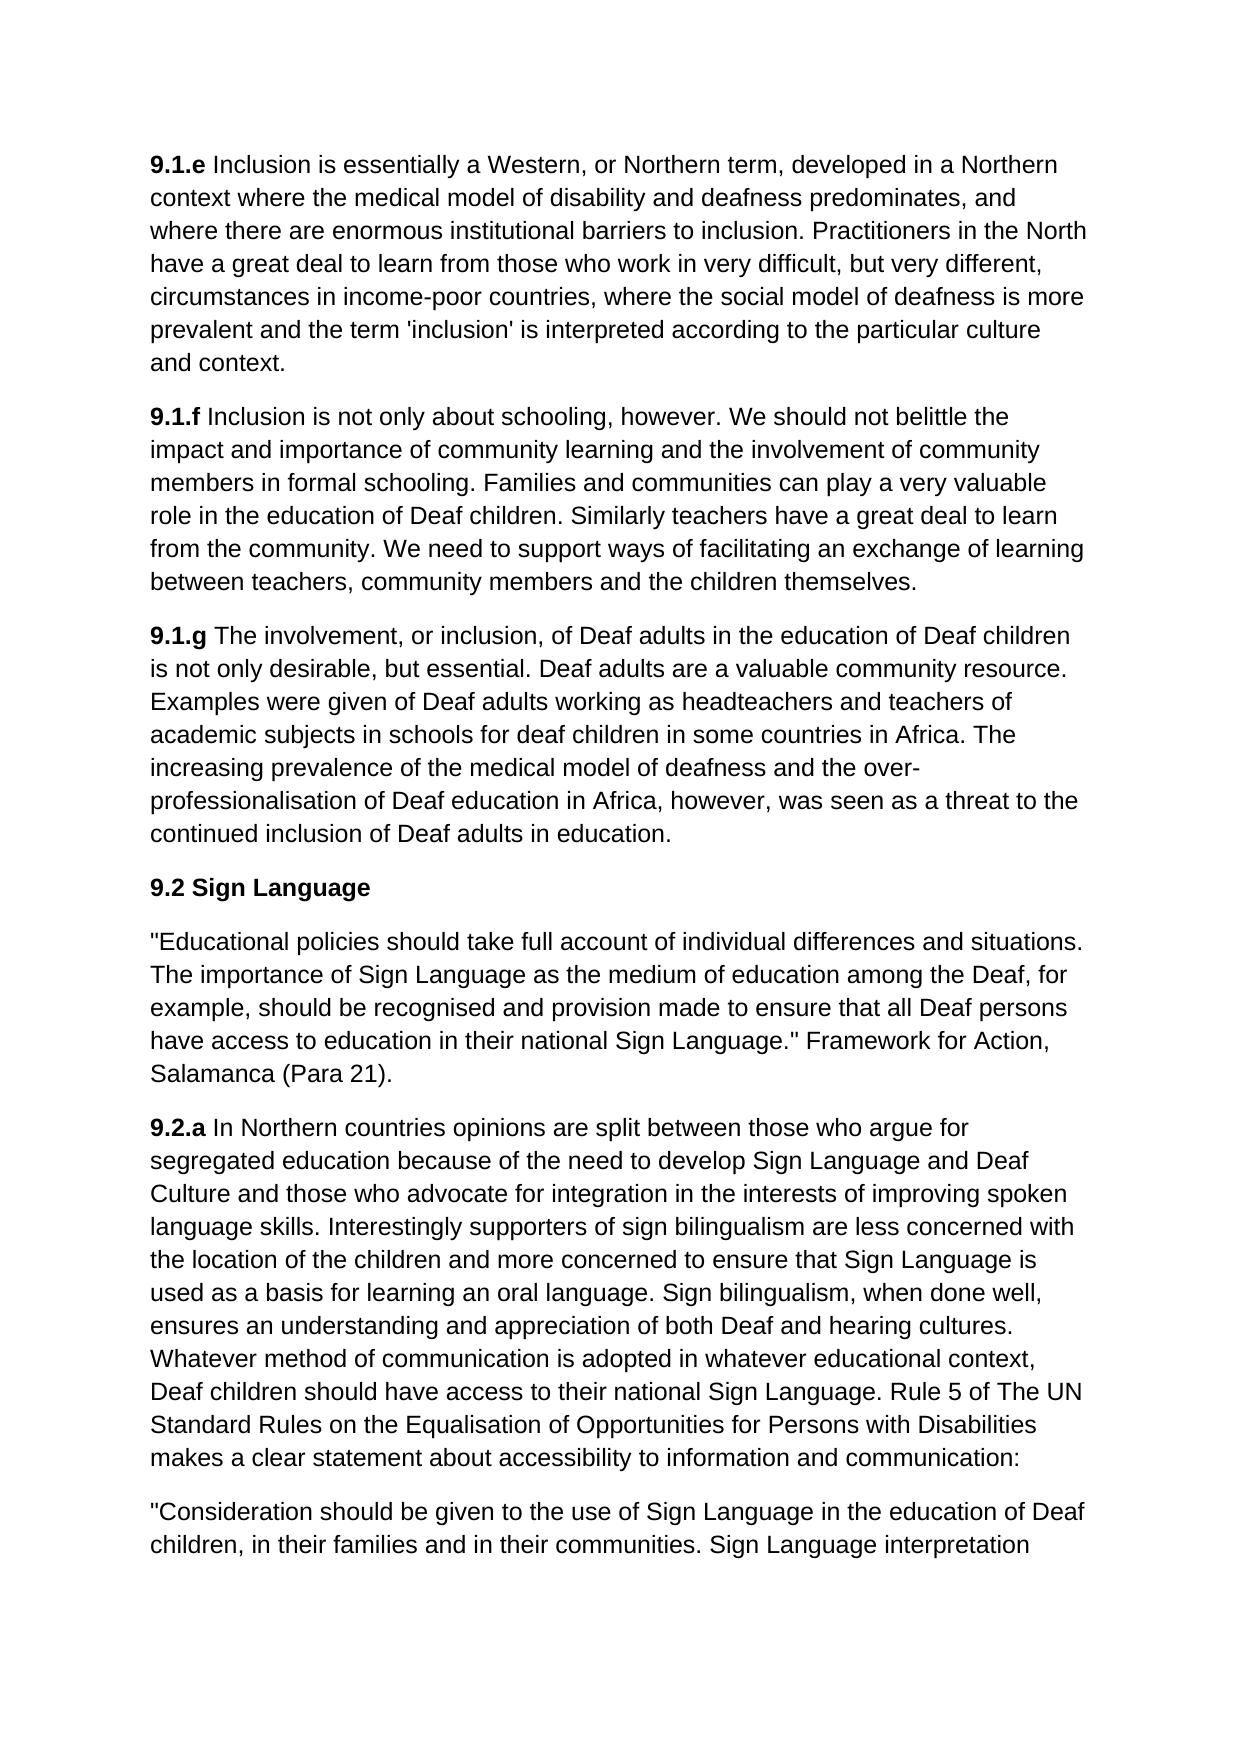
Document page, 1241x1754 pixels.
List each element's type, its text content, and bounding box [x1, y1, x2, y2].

text 9.1.f Inclusion is not only about schooling, however. We should not belittle the impact and importance of community learning and the involvement of community members in formal schooling. Families and communities can play a very valuable role in the education of Deaf children. Similarly teachers have a great deal to learn from the community. We need to support ways of facilitating an exchange of learning between teachers, community members and the children themselves. [150, 402, 1090, 596]
text 9.1.e Inclusion is essentially a Western, or Northern term, developed in a Northern context where the medical model of disability and deafness predominates, and where there are enormous institutional barriers to inclusion. Practitioners in the North have a great deal to learn from those who work in very difficult, but very different, circumstances in income-poor countries, where the social model of deafness is more prevalent and the term 'inclusion' is interpreted according to the particular culture and context. [150, 150, 1090, 377]
text 9.2 Sign Language [150, 873, 1090, 902]
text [150, 1497, 1090, 1558]
text 9.1.g The involvement, or inclusion, of Deaf adults in the education of Deaf children is not only desirable, but essential. Deaf adults are a valuable community resource. Examples were given of Deaf adults working as headteachers and teachers of academic subjects in schools for deaf children in some countries in Africa. The increasing prevalence of the medical model of deafness and the over-professionalisation of Deaf education in Africa, however, was seen as a threat to the continued inclusion of Deaf adults in education. [150, 621, 1090, 848]
text 9.2.a In Northern countries opinions are split between those who argue for segregated education because of the need to develop Sign Language and Deaf Culture and those who advocate for integration in the interests of improving spoken language skills. Interestingly supporters of sign bilingualism are less concerned with the location of the children and more concerned to ensure that Sign Language is used as a basis for learning an oral language. Sign bilingualism, when done well, ensures an understanding and appreciation of both Deaf and hearing cultures. Whatever method of communication is adopted in whatever educational context, Deaf children should have access to their national Sign Language. Rule 5 of The UN Standard Rules on the Equalisation of Opportunities for Persons with Disabilities makes a clear statement about accessibility to information and communication: [150, 1113, 1090, 1472]
text "Educational policies should take full account of individual differences and situations. The importance of Sign Language as the medium of education among the Deaf, for example, should be recognised and provision made to ensure that all Deaf persons have access to education in their national Sign Language." Framework for Action, Salamanca (Para 21). [150, 927, 1090, 1088]
